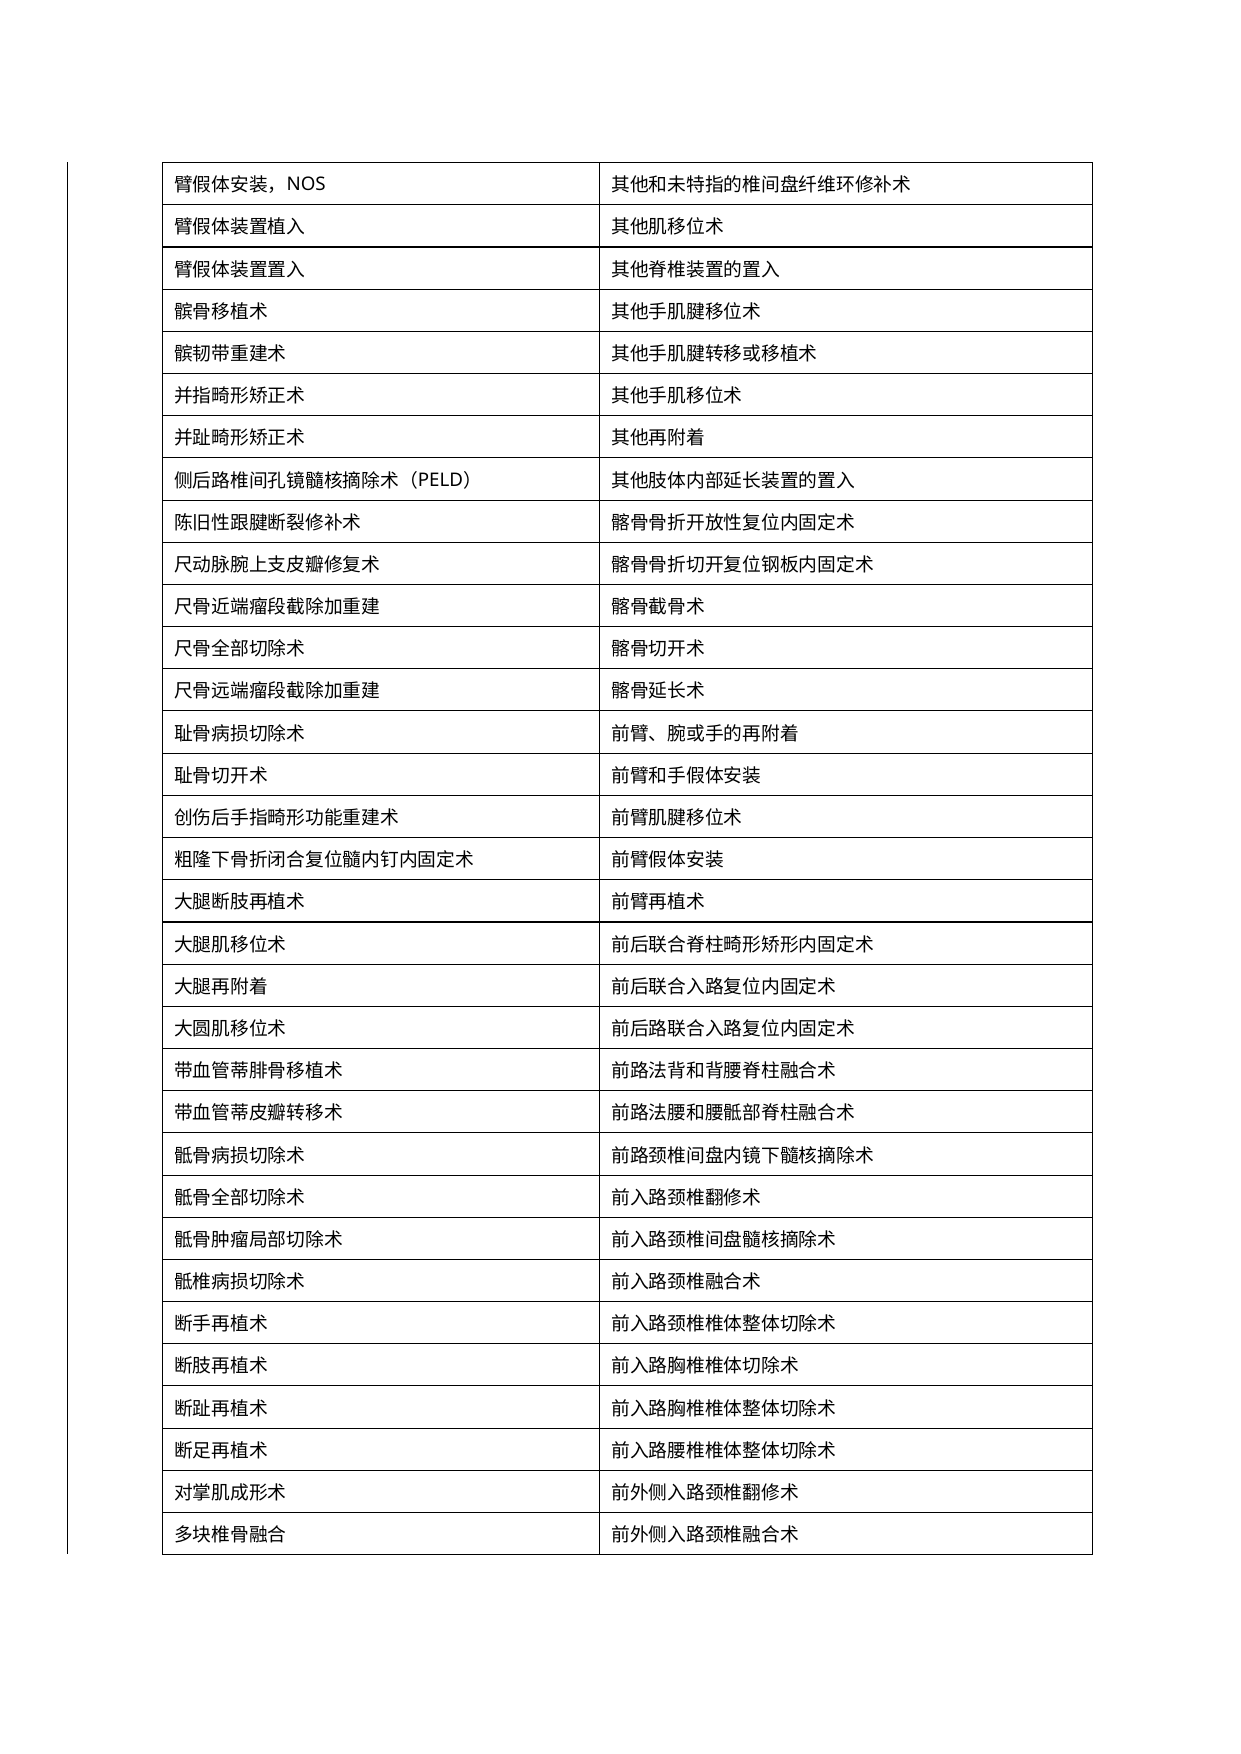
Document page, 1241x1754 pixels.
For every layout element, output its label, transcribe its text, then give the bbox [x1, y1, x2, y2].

table_cell 髂骨延长术 [600, 669, 1092, 710]
table_cell 髌韧带重建术 [163, 332, 599, 373]
table_cell 带血管蒂腓骨移植术 [163, 1049, 599, 1090]
table_cell 其他手肌腱移位术 [600, 290, 1092, 331]
table_cell 尺骨近端瘤段截除加重建 [163, 585, 599, 626]
table_cell 骶骨全部切除术 [163, 1176, 599, 1217]
table_cell 尺骨远端瘤段截除加重建 [163, 669, 599, 710]
table_cell 前入路颈椎椎体整体切除术 [600, 1302, 1092, 1343]
table_cell 其他手肌腱转移或移植术 [600, 332, 1092, 373]
table_cell 断趾再植术 [163, 1386, 599, 1428]
table_cell 尺动脉腕上支皮瓣修复术 [163, 543, 599, 584]
table_cell 侧后路椎间孔镜髓核摘除术（PELD） [163, 458, 599, 499]
table_cell 粗隆下骨折闭合复位髓内钉内固定术 [163, 838, 599, 879]
table_cell 髂骨骨折切开复位钢板内固定术 [600, 543, 1092, 584]
table_cell 大腿断肢再植术 [163, 880, 599, 921]
table_cell 前臂假体安装 [600, 838, 1092, 879]
table_cell 并指畸形矫正术 [163, 374, 599, 415]
table_cell 陈旧性跟腱断裂修补术 [163, 501, 599, 542]
table_cell 前后路联合入路复位内固定术 [600, 1007, 1092, 1048]
table_cell 尺骨全部切除术 [163, 627, 599, 668]
table_cell 前臂和手假体安装 [600, 754, 1092, 795]
table_cell 其他肌移位术 [600, 205, 1092, 246]
table_cell 臂假体装置植入 [163, 205, 599, 246]
table_cell 臂假体安装，NOS [163, 163, 599, 204]
table_cell 骶骨肿瘤局部切除术 [163, 1218, 599, 1259]
table_cell 创伤后手指畸形功能重建术 [163, 796, 599, 837]
table_cell 大圆肌移位术 [163, 1007, 599, 1048]
table_cell 前入路胸椎椎体整体切除术 [600, 1386, 1092, 1428]
table_cell 其他和未特指的椎间盘纤维环修补术 [600, 163, 1092, 204]
table_cell 其他脊椎装置的置入 [600, 248, 1092, 288]
table_cell 前入路颈椎间盘髓核摘除术 [600, 1218, 1092, 1259]
table_cell 其他再附着 [600, 416, 1092, 457]
table_cell 骶椎病损切除术 [163, 1260, 599, 1301]
table_cell 大腿再附着 [163, 965, 599, 1006]
table_cell 前后联合入路复位内固定术 [600, 965, 1092, 1006]
table_cell 前后联合脊柱畸形矫形内固定术 [600, 923, 1092, 963]
table_cell 断足再植术 [163, 1429, 599, 1470]
table_cell 对掌肌成形术 [163, 1471, 599, 1512]
table_cell 多块椎骨融合 [163, 1513, 599, 1554]
table_cell 前臂再植术 [600, 880, 1092, 921]
table_cell 带血管蒂皮瓣转移术 [163, 1091, 599, 1132]
table_cell 骶骨病损切除术 [163, 1133, 599, 1174]
table_cell 前路颈椎间盘内镜下髓核摘除术 [600, 1133, 1092, 1174]
table_cell 前入路颈椎翻修术 [600, 1176, 1092, 1217]
table_cell 前入路颈椎融合术 [600, 1260, 1092, 1301]
table_cell 前路法腰和腰骶部脊柱融合术 [600, 1091, 1092, 1132]
table_cell 断肢再植术 [163, 1344, 599, 1385]
table_cell 前臂肌腱移位术 [600, 796, 1092, 837]
table_cell 前臂、腕或手的再附着 [600, 711, 1092, 753]
table_cell 髌骨移植术 [163, 290, 599, 331]
table_cell 大腿肌移位术 [163, 923, 599, 963]
table_cell 其他手肌移位术 [600, 374, 1092, 415]
table_cell 前路法背和背腰脊柱融合术 [600, 1049, 1092, 1090]
table_cell 耻骨病损切除术 [163, 711, 599, 753]
table_cell 髂骨骨折开放性复位内固定术 [600, 501, 1092, 542]
table_cell 前入路胸椎椎体切除术 [600, 1344, 1092, 1385]
table_cell 前入路腰椎椎体整体切除术 [600, 1429, 1092, 1470]
table_cell 前外侧入路颈椎融合术 [600, 1513, 1092, 1554]
table_cell 髂骨切开术 [600, 627, 1092, 668]
table_cell 髂骨截骨术 [600, 585, 1092, 626]
table_cell 并趾畸形矫正术 [163, 416, 599, 457]
table_cell 臂假体装置置入 [163, 248, 599, 288]
table_cell 前外侧入路颈椎翻修术 [600, 1471, 1092, 1512]
table_cell 断手再植术 [163, 1302, 599, 1343]
table_cell 其他肢体内部延长装置的置入 [600, 458, 1092, 499]
table_cell 耻骨切开术 [163, 754, 599, 795]
